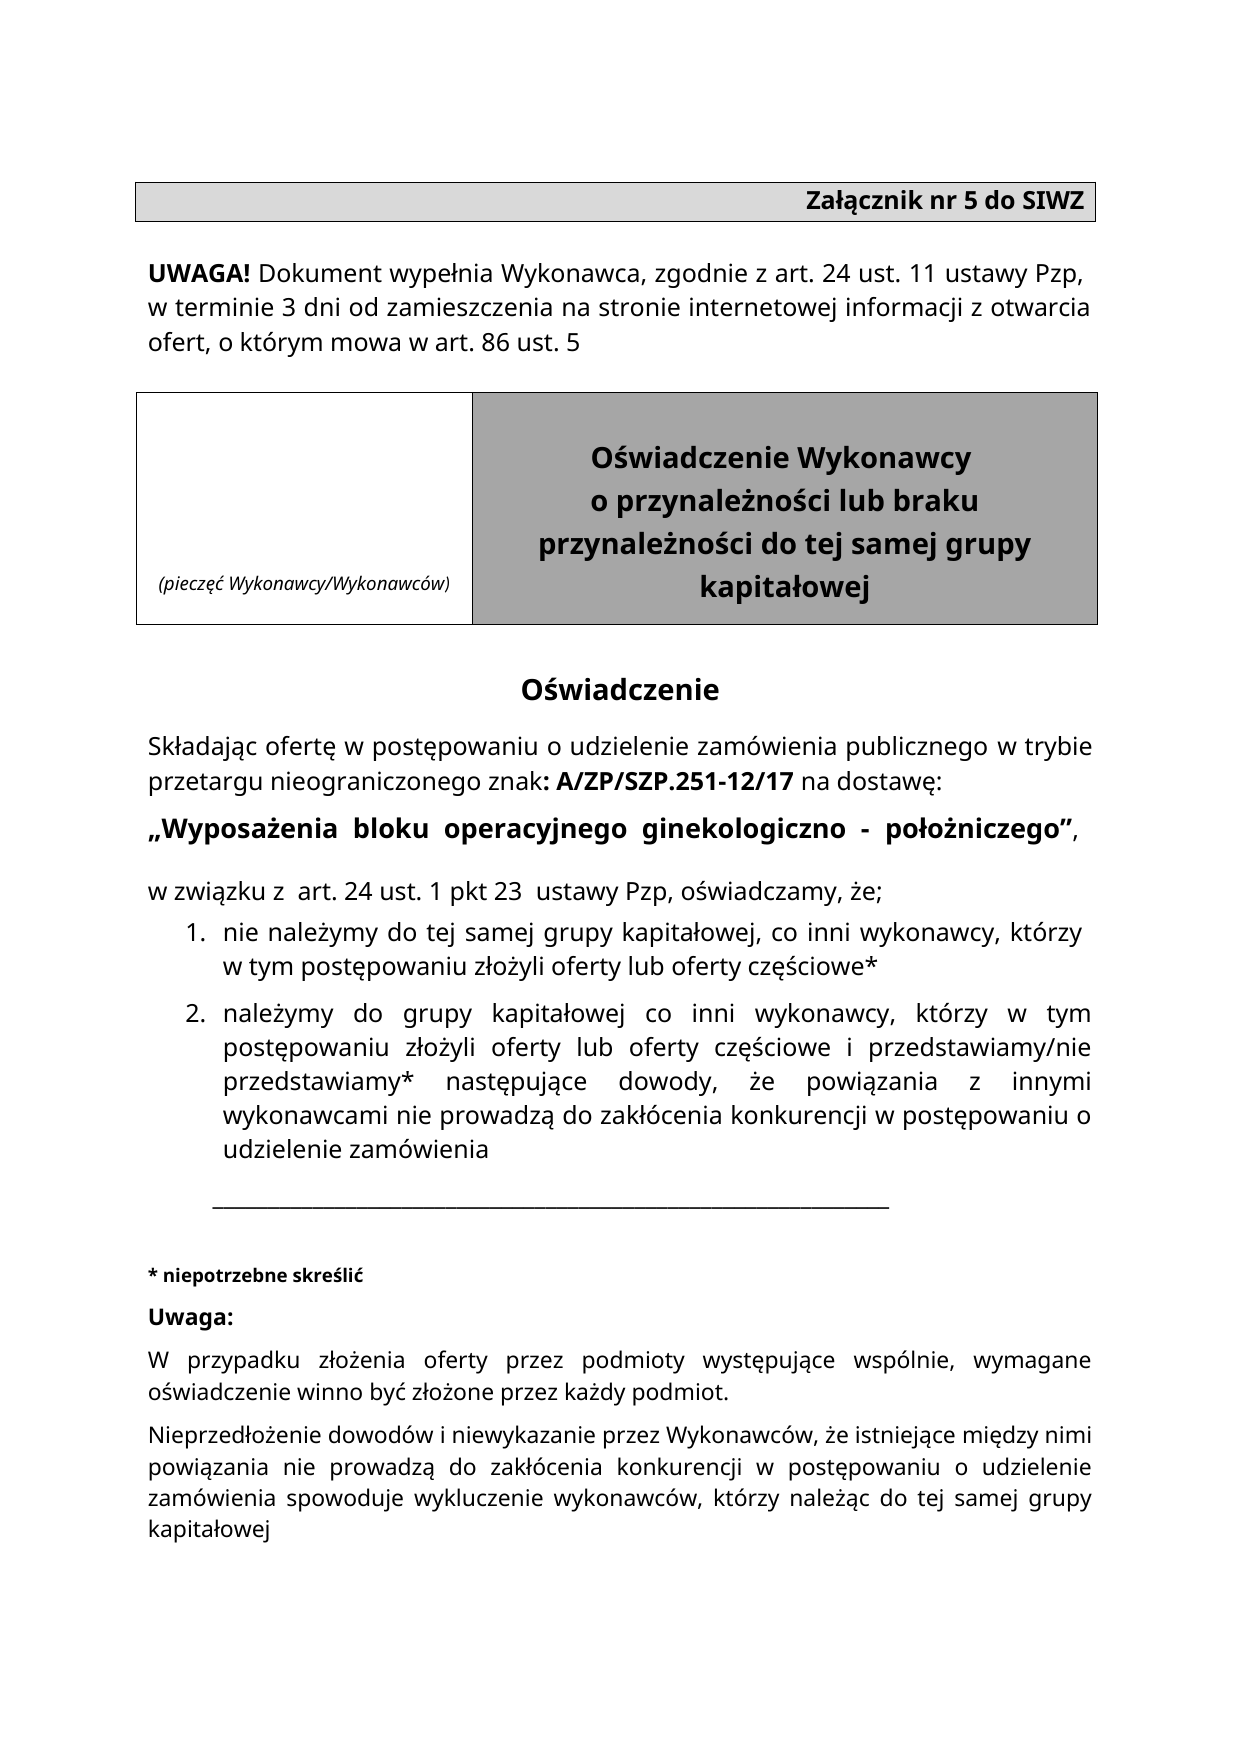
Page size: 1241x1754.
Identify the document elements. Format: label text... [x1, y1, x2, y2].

table_header (pieczęć Wykonawcy/Wykonawców) [137, 393, 472, 624]
text * niepotrzebne skreślić [148, 1263, 1093, 1288]
text UWAGA! Dokument wypełnia Wykonawca, zgodnie z art. 24 ust. 11 ustawy Pzp, w terminie 3 dni od zamieszczenia na stronie internetowej informacji z otwarcia ofert, o którym mowa w art. 86 ust. 5 [148, 256, 1093, 358]
text _____________________________________________________________ [148, 1178, 1093, 1212]
table_header Oświadczenie Wykonawcy o przynależności lub braku przynależności do tej samej grupy kapitałowej [473, 393, 1097, 624]
list nie należymy do tej samej grupy kapitałowej, co inni wykonawcy, którzy w tym postępowaniu złożyli oferty lub oferty częściowe* [185, 915, 1093, 983]
text Uwaga: [148, 1301, 1093, 1332]
title „Wyposażenia bloku operacyjnego ginekologiczno - położniczego”, w związku z art. 24 ust. 1 pkt 23 ustawy Pzp, oświadczamy, że; [148, 810, 1093, 915]
table_header Załącznik nr 5 do SIWZ [136, 183, 1095, 221]
list należymy do grupy kapitałowej co inni wykonawcy, którzy w tym postępowaniu złożyli oferty lub oferty częściowe i przedstawiamy/nie przedstawiamy* następujące dowody, że powiązania z innymi wykonawcami nie prowadzą do zakłócenia konkurencji w postępowaniu o udzielenie zamówienia [185, 995, 1093, 1166]
text W przypadku złożenia oferty przez podmioty występujące wspólnie, wymagane oświadczenie winno być złożone przez każdy podmiot. [148, 1344, 1093, 1407]
text Składając ofertę w postępowaniu o udzielenie zamówienia publicznego w trybie przetargu nieograniczonego znak: A/ZP/SZP.251-12/17 na dostawę: [148, 729, 1093, 797]
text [148, 1419, 1093, 1544]
text Oświadczenie [148, 669, 1093, 709]
